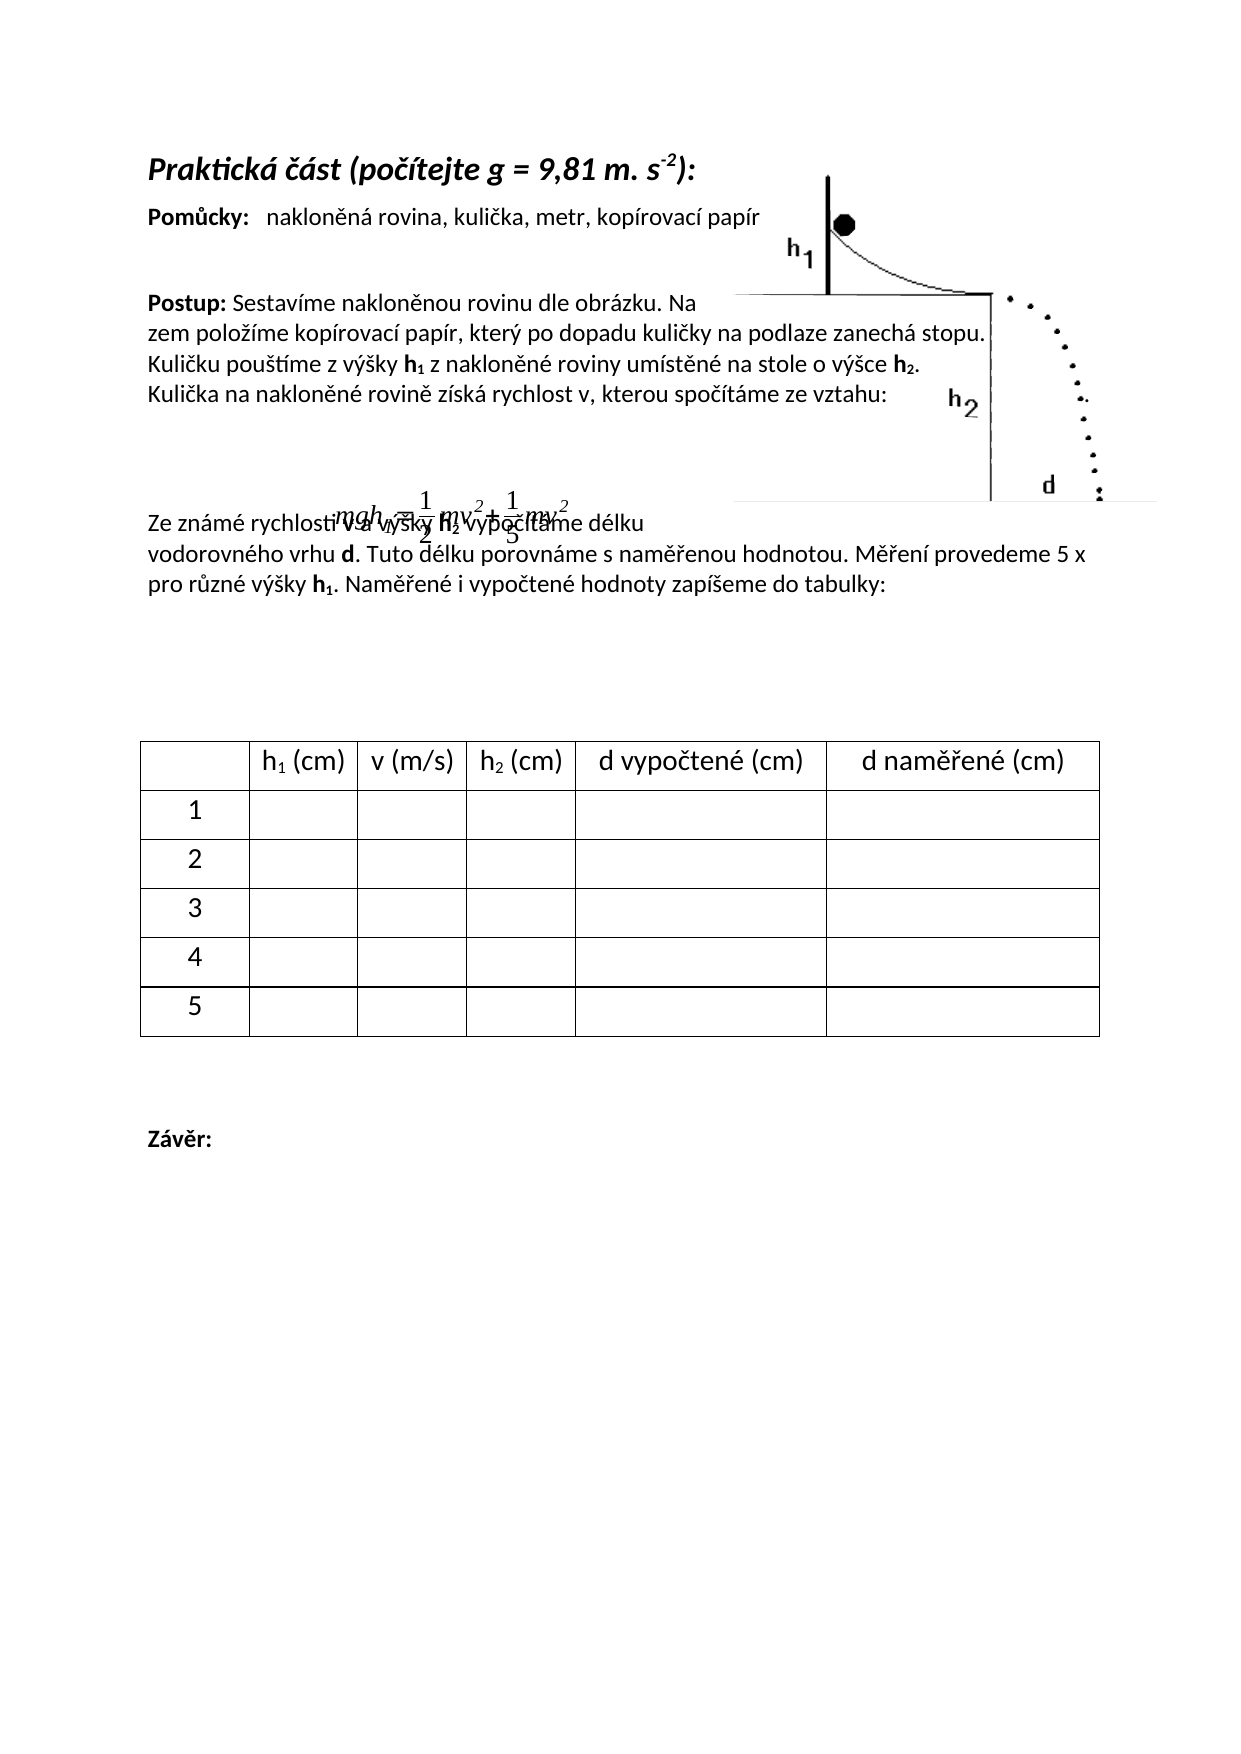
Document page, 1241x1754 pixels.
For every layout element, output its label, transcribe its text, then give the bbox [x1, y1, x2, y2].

table_cell [576, 840, 826, 888]
table_cell [576, 791, 826, 839]
table_cell [827, 988, 1099, 1036]
table_cell [358, 938, 466, 986]
table_header d naměřené (cm) [827, 742, 1099, 790]
table_header d vypočtené (cm) [576, 742, 826, 790]
table_cell [358, 840, 466, 888]
table_cell [576, 988, 826, 1036]
table_cell [576, 938, 826, 986]
table_cell 3 [141, 889, 249, 937]
text Praktická část (počítejte g = . s-2): [148, 148, 1093, 188]
text Ze známé rychlosti v a výšky h2 vypočítáme délku vodorovného vrhu d. Tuto délku porovnáme s naměřenou hodnotou. Měření provedeme 5 x pro různé výšky h1. Naměřené i vypočtené hodnoty zapíšeme do tabulky: [148, 507, 1093, 599]
table_cell [827, 889, 1099, 937]
table_cell 5 [141, 988, 249, 1036]
table_cell [250, 791, 357, 839]
table_cell 2 [141, 840, 249, 888]
text Pomůcky: nakloněná rovina, kulička, metr, kopírovací papír [148, 201, 1093, 231]
table_cell [250, 889, 357, 937]
table_cell 4 [141, 938, 249, 986]
table_cell [467, 988, 575, 1036]
table_cell [827, 840, 1099, 888]
table_cell [250, 988, 357, 1036]
table_cell [467, 889, 575, 937]
table_header v (m/s) [358, 742, 466, 790]
table_cell [250, 938, 357, 986]
table_cell [250, 840, 357, 888]
table_cell [358, 791, 466, 839]
table_cell [576, 889, 826, 937]
table_header h1 (cm) [250, 742, 357, 790]
text Postup: Sestavíme nakloněnou rovinu dle obrázku. Na zem položíme kopírovací papír, který po dopadu kuličky na podlaze zanechá stopu. Kuličku pouštíme z výšky h1 z nakloněné roviny umístěné na stole o výšce h2. Kulička na nakloněné rovině získá rychlost v, kterou spočítáme ze vztahu: . [148, 287, 1093, 409]
table_header [141, 742, 249, 790]
table_cell [467, 938, 575, 986]
table_cell [358, 889, 466, 937]
table_cell 1 [141, 791, 249, 839]
table_cell [827, 791, 1099, 839]
table_cell [358, 988, 466, 1036]
table_cell [467, 840, 575, 888]
table_header h2 (cm) [467, 742, 575, 790]
table_cell [827, 938, 1099, 986]
table_cell [467, 791, 575, 839]
text Závěr: [148, 1123, 1093, 1153]
